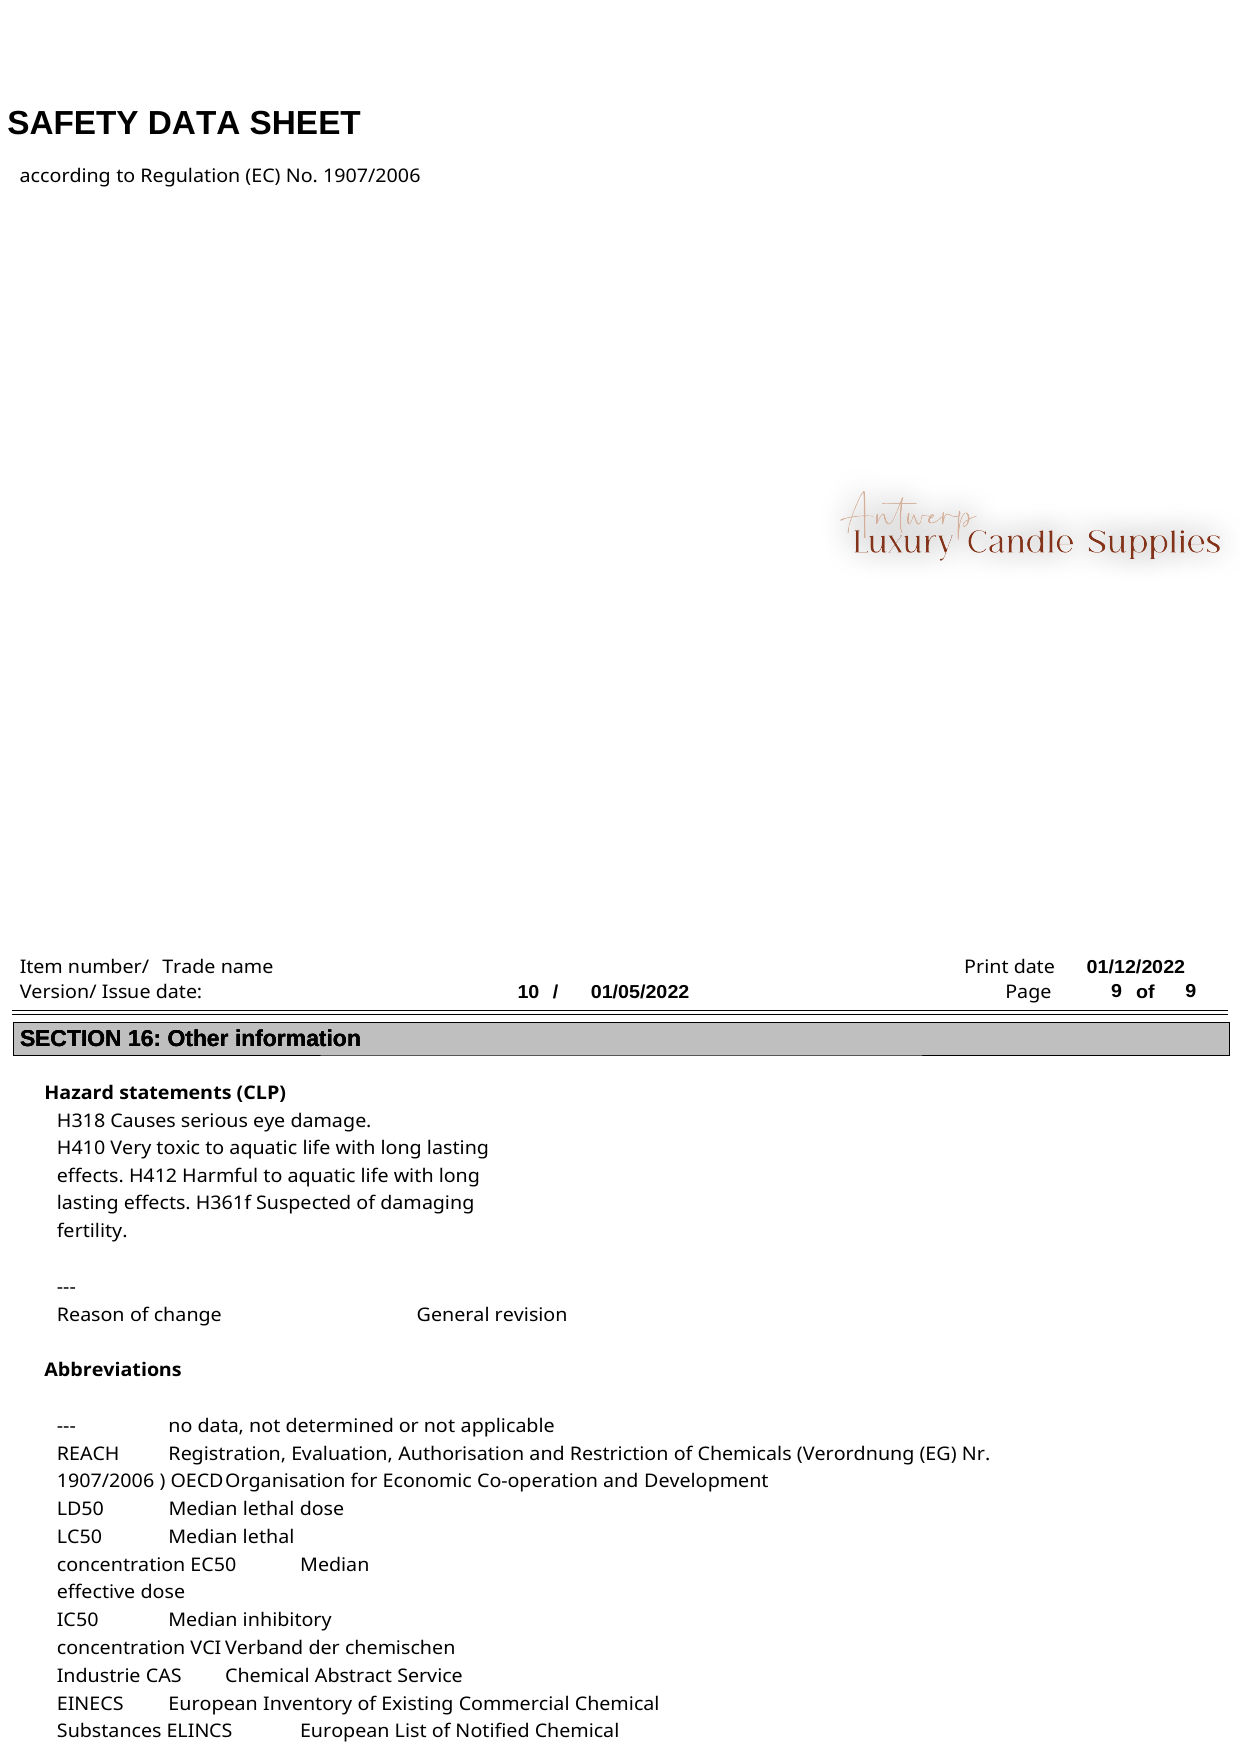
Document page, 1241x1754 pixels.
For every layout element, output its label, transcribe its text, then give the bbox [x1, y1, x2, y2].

picture [840, 491, 1220, 561]
text EINECS European Inventory of Existing Commercial Chemical Substances ELINCS European List of Notified Chemical Substances [57, 1690, 726, 1743]
text Version/ Issue date: 10 / 01/05/2022 Page 9 of 9 [19, 979, 1240, 1004]
text LC50 Median lethal concentration EC50 Median effective dose [57, 1523, 405, 1604]
text H410 Very toxic to aquatic life with long lasting effects. H412 Harmful to aquatic life with long lasting effects. H361f Suspected of damaging fertility. [57, 1135, 538, 1243]
text H318 Causes serious eye damage. [57, 1107, 1240, 1133]
text LD50 Median lethal dose [57, 1496, 1240, 1521]
text Item number/ Trade name Print date 01/12/2022 [19, 953, 1240, 978]
text REACH Registration, Evaluation, Authorisation and Restriction of Chemicals (Verordnung (EG) Nr. 1907/2006 ) OECD Organisation for Economic Co-operation and Development [57, 1440, 1049, 1493]
text IC50 Median inhibitory concentration VCI Verband der chemischen Industrie CAS Chemical Abstract Service [57, 1606, 463, 1688]
text --- [57, 1273, 1240, 1299]
text --- no data, not determined or not applicable [57, 1413, 1240, 1438]
text Hazard statements (CLP) [44, 1079, 1240, 1105]
text Reason of change General revision [57, 1301, 1240, 1326]
text Abbreviations [44, 1357, 1240, 1382]
